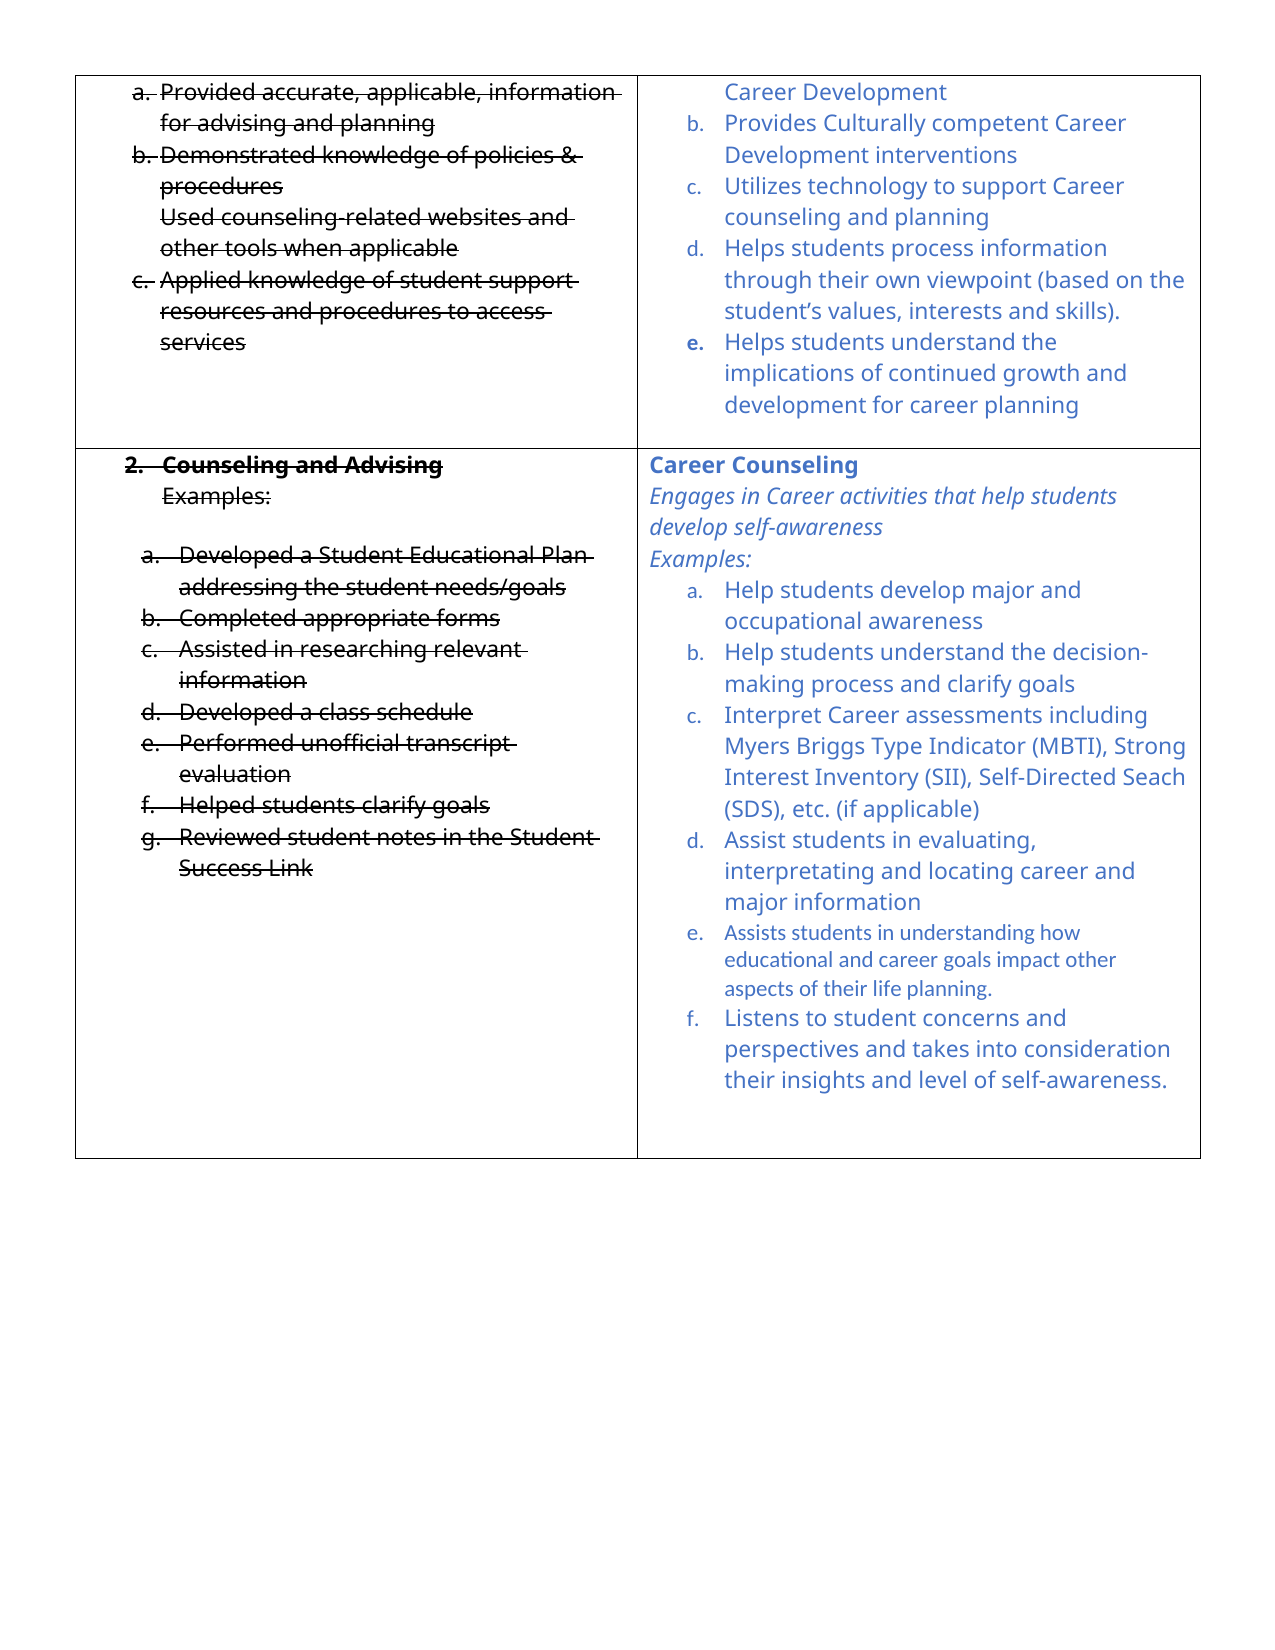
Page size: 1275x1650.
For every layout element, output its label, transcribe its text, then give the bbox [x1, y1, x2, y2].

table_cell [638, 76, 1200, 448]
table_cell Career Counseling Engages in Career activities that help students develop self-awareness Examples: Help students develop major and occupational awareness Help students understand the decision-making process and clarify goals Interpret Career assessments including Myers Briggs Type Indicator (MBTI), Strong Interest Inventory (SII), Self-Directed Seach (SDS), etc. (if applicable) Assist students in evaluating, interpretating and locating career and major information Assists students in understanding how educational and career goals impact other aspects of their life planning. Listens to student concerns and perspectives and takes into consideration their insights and level of self-awareness. [638, 449, 1200, 1158]
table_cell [76, 76, 637, 448]
table_cell Counseling and Advising Examples: Developed a Student Educational Plan addressing the student needs/goals Completed appropriate forms Assisted in researching relevant information Developed a class schedule Performed unofficial transcript evaluation Helped students clarify goals Reviewed student notes in the Student Success Link [76, 449, 637, 1158]
